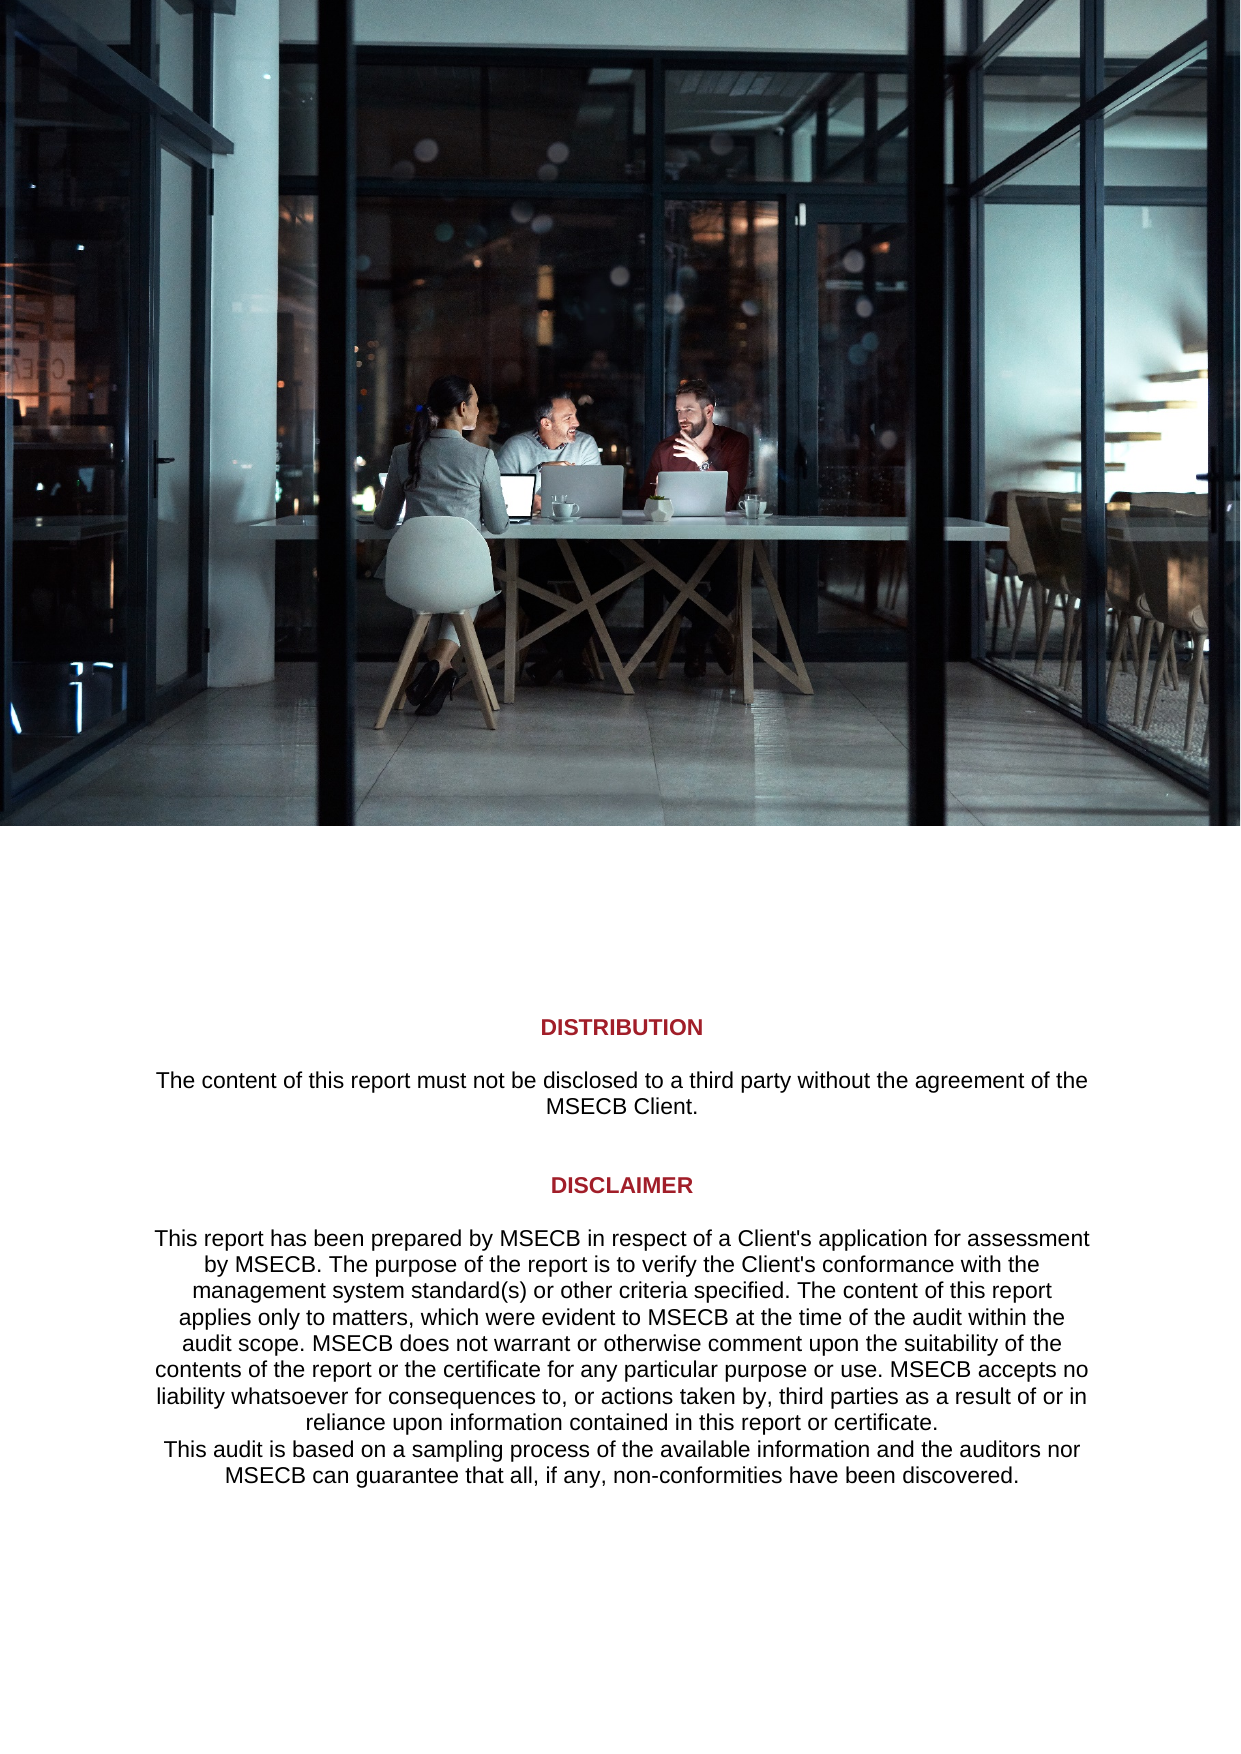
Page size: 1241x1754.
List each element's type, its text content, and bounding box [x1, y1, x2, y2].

text This audit is based on a sampling process of the available information and the auditors nor MSECB can guarantee that all, if any, non-conformities have been discovered. [153, 1436, 1090, 1488]
text This report has been prepared by MSECB in respect of a Client's application for assessment by MSECB. The purpose of the report is to verify the Client's conformance with the management system standard(s) or other criteria specified. The content of this report applies only to matters, which were evident to MSECB at the time of the audit within the audit scope. MSECB does not warrant or otherwise comment upon the suitability of the contents of the report or the certificate for any particular purpose or use. MSECB accepts no liability whatsoever for consequences to, or actions taken by, third parties as a result of or in reliance upon information contained in this report or certificate. [153, 1225, 1090, 1436]
text DISCLAIMER [153, 1172, 1090, 1198]
text DISTRIBUTION [153, 1014, 1090, 1040]
text The content of this report must not be disclosed to a third party without the agreement of the MSECB Client. [153, 1067, 1090, 1119]
picture [0, 0, 1241, 826]
